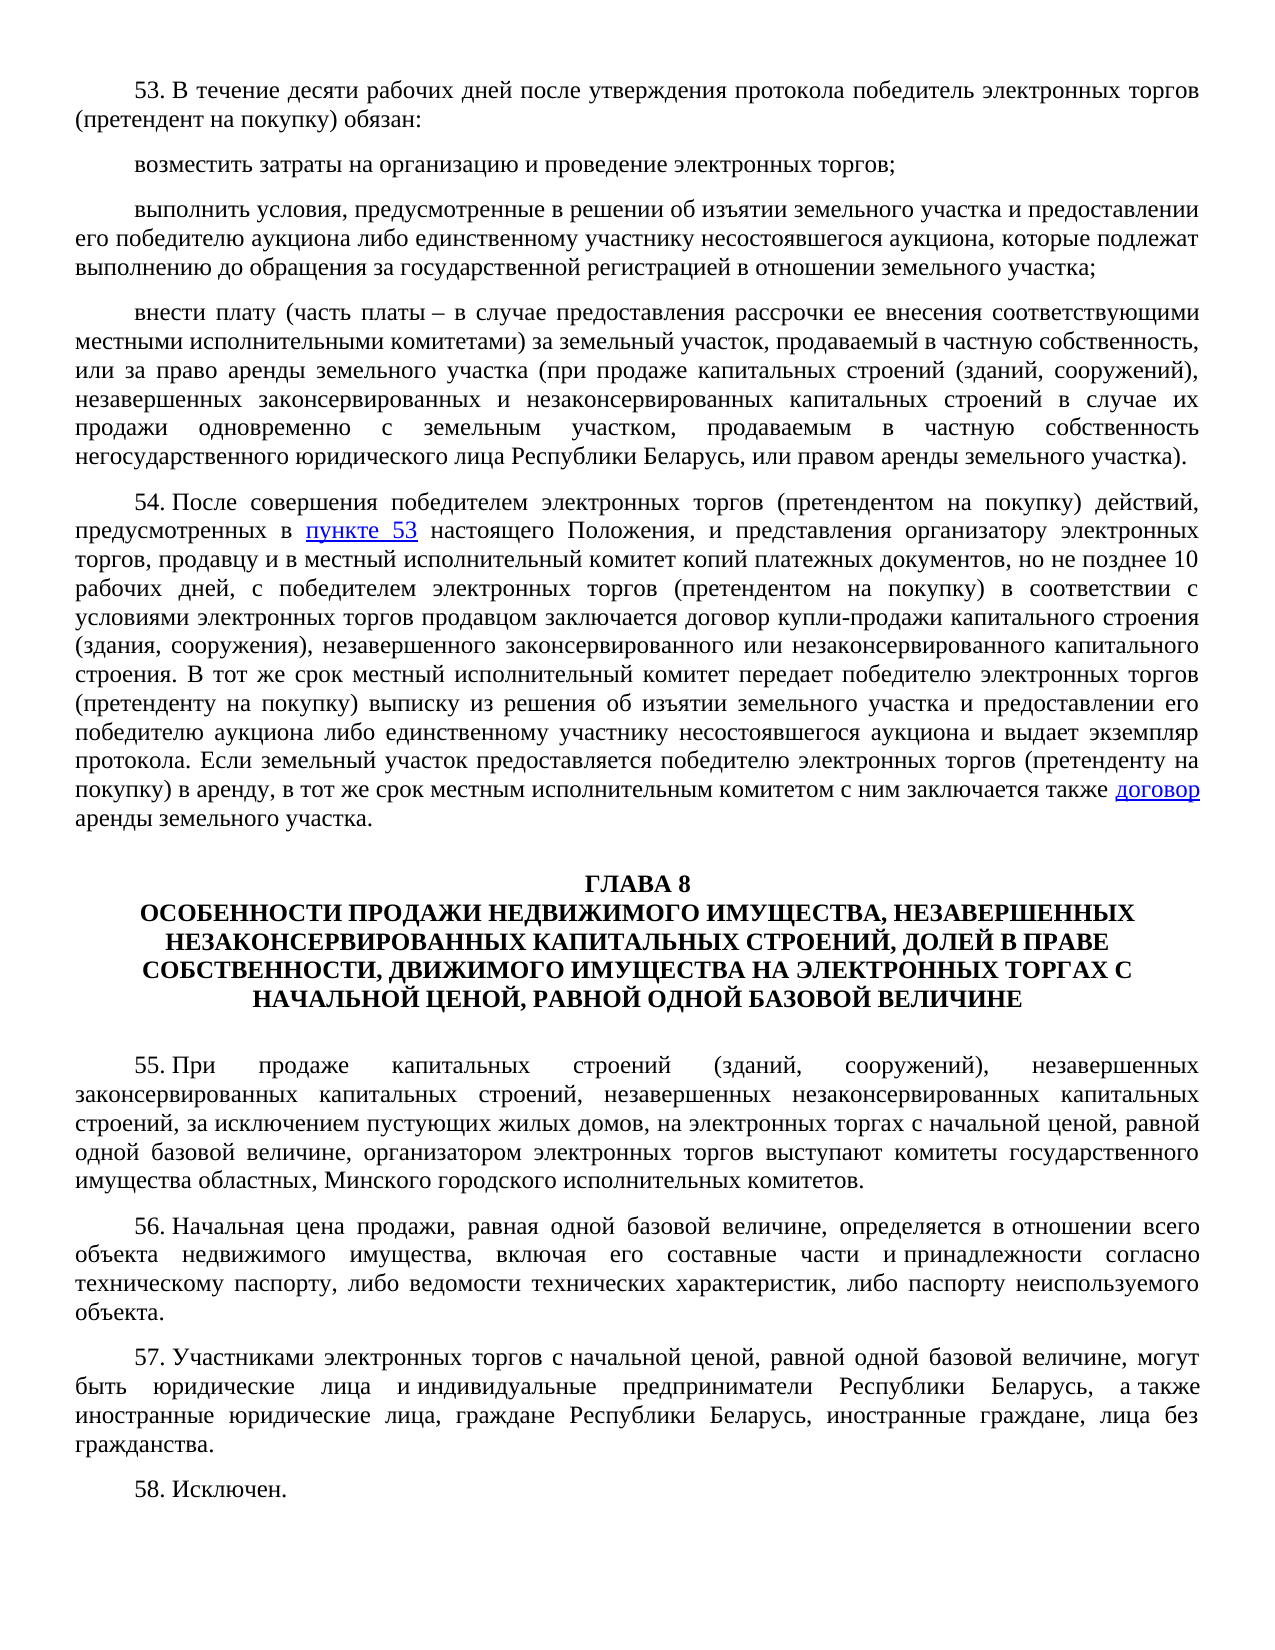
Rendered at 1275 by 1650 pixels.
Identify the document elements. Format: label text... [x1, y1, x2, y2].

text выполнить условия, предусмотренные в решении об изъятии земельного участка и предоставлении его победителю аукциона либо единственному участнику несостоявшегося аукциона, которые подлежат выполнению до обращения за государственной регистрацией в отношении земельного участка; [75, 194, 1200, 281]
text 56. Начальная цена продажи, равная одной базовой величине, определяется в отношении всего объекта недвижимого имущества, включая его составные части и принадлежности согласно техническому паспорту, либо ведомости технических характеристик, либо паспорту неиспользуемого объекта. [75, 1211, 1200, 1326]
text внести плату (часть платы – в случае предоставления рассрочки ее внесения соответствующими местными исполнительными комитетами) за земельный участок, продаваемый в частную собственность, или за право аренды земельного участка (при продаже капитальных строений (зданий, сооружений), незавершенных законсервированных и незаконсервированных капитальных строений в случае их продажи одновременно с земельным участком, продаваемым в частную собственность негосударственного юридического лица Республики Беларусь, или правом аренды земельного участка). [75, 297, 1200, 470]
text 54. После совершения победителем электронных торгов (претендентом на покупку) действий, предусмотренных в пункте 53 настоящего Положения, и представления организатору электронных торгов, продавцу и в местный исполнительный комитет копий платежных документов, но не позднее 10 рабочих дней, с победителем электронных торгов (претендентом на покупку) в соответствии с условиями электронных торгов продавцом заключается договор купли-продажи капитального строения (здания, сооружения), незавершенного законсервированного или незаконсервированного капитального строения. В тот же срок местный исполнительный комитет передает победителю электронных торгов (претенденту на покупку) выписку из решения об изъятии земельного участка и предоставлении его победителю аукциона либо единственному участнику несостоявшегося аукциона и выдает экземпляр протокола. Если земельный участок предоставляется победителю электронных торгов (претенденту на покупку) в аренду, в тот же срок местным исполнительным комитетом с ним заключается также договор аренды земельного участка. [75, 487, 1200, 832]
text ГЛАВА 8 ОСОБЕННОСТИ ПРОДАЖИ НЕДВИЖИМОГО ИМУЩЕСТВА, НЕЗАВЕРШЕННЫХ НЕЗАКОНСЕРВИРОВАННЫХ КАПИТАЛЬНЫХ СТРОЕНИЙ, ДОЛЕЙ В ПРАВЕ СОБСТВЕННОСТИ, ДВИЖИМОГО ИМУЩЕСТВА НА ЭЛЕКТРОННЫХ ТОРГАХ С НАЧАЛЬНОЙ ЦЕНОЙ, РАВНОЙ ОДНОЙ БАЗОВОЙ ВЕЛИЧИНЕ [75, 869, 1200, 1013]
text 53. В течение десяти рабочих дней после утверждения протокола победитель электронных торгов (претендент на покупку) обязан: [75, 75, 1200, 132]
text 58. Исключен. [75, 1474, 1200, 1503]
text 55. При продаже капитальных строений (зданий, сооружений), незавершенных законсервированных капитальных строений, незавершенных незаконсервированных капитальных строений, за исключением пустующих жилых домов, на электронных торгах с начальной ценой, равной одной базовой величине, организатором электронных торгов выступают комитеты государственного имущества областных, Минского городского исполнительных комитетов. [75, 1050, 1200, 1194]
text 57. Участниками электронных торгов с начальной ценой, равной одной базовой величине, могут быть юридические лица и индивидуальные предприниматели Республики Беларусь, а также иностранные юридические лица, граждане Республики Беларусь, иностранные граждане, лица без гражданства. [75, 1342, 1200, 1457]
text возместить затраты на организацию и проведение электронных торгов; [75, 149, 1200, 178]
